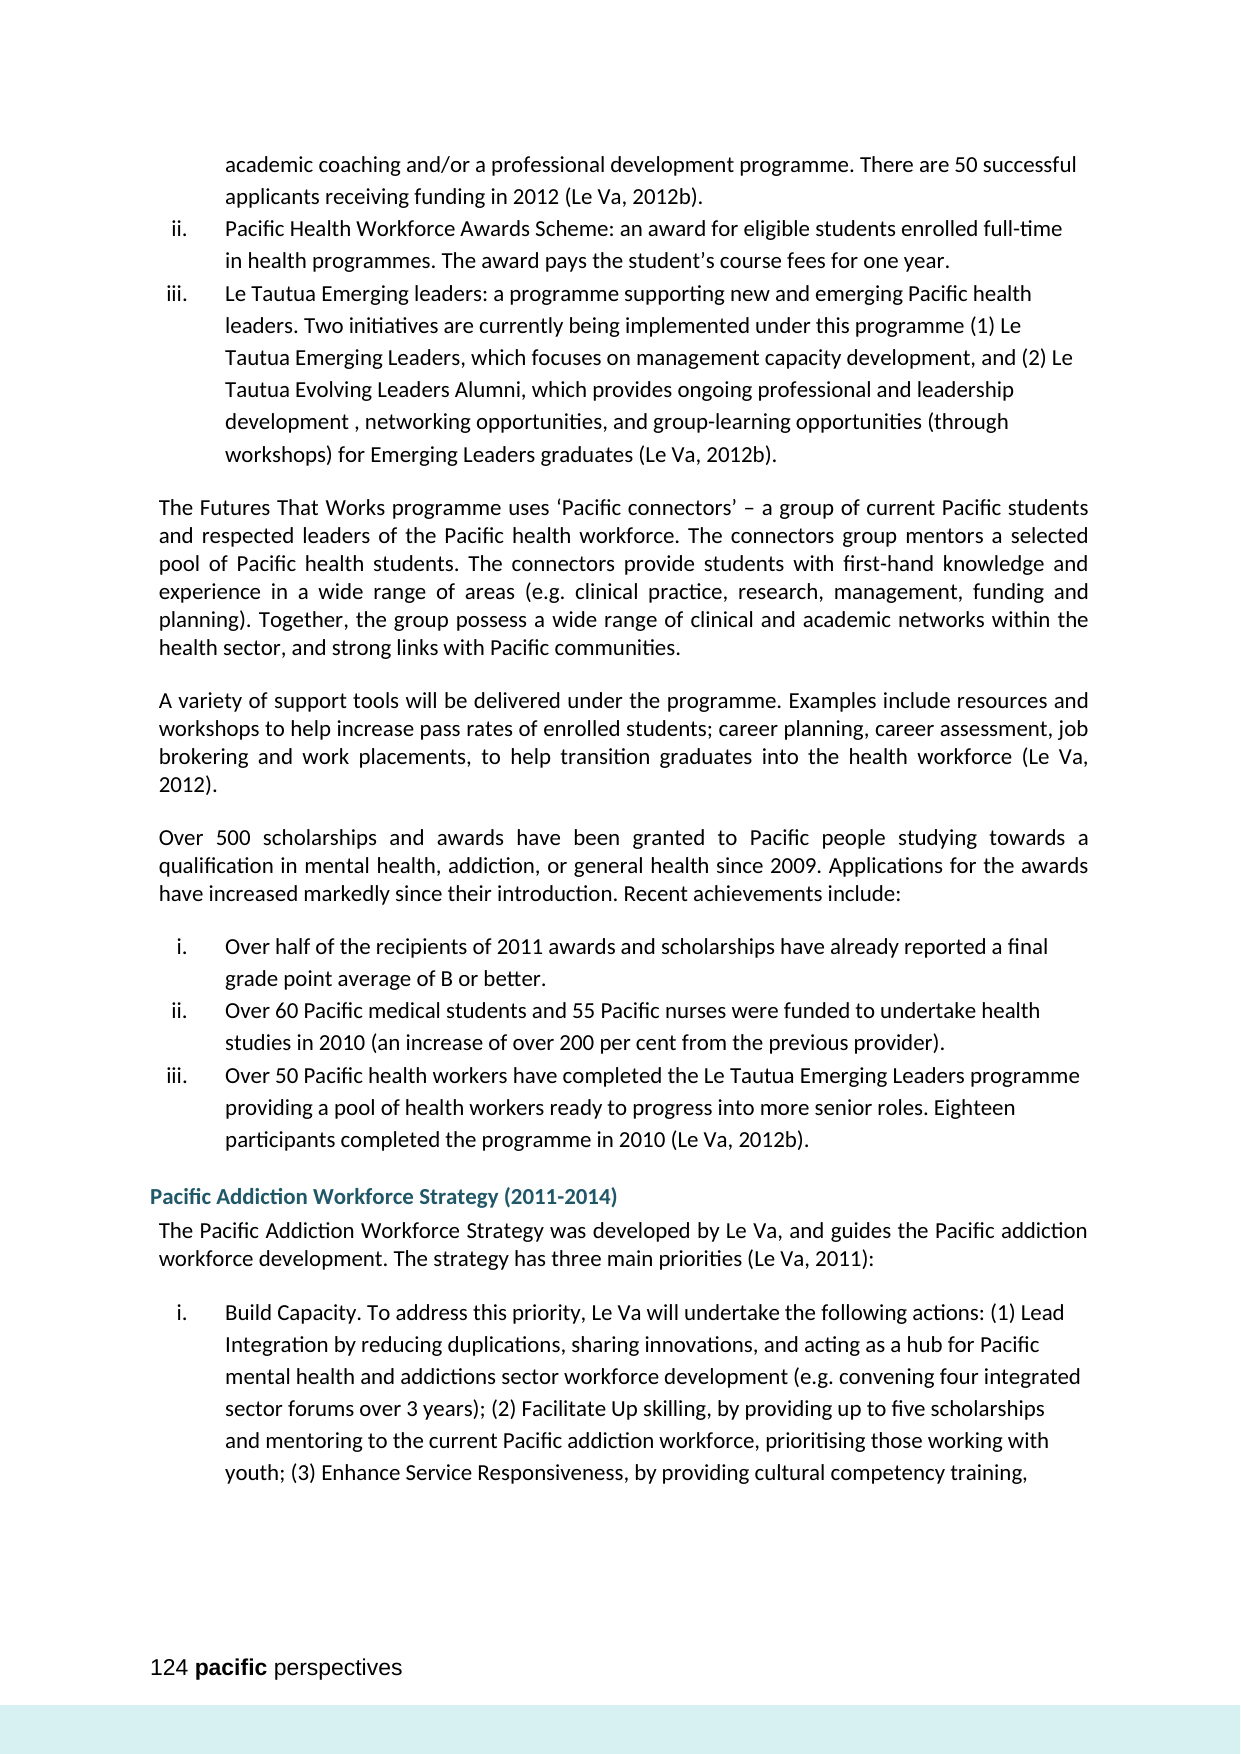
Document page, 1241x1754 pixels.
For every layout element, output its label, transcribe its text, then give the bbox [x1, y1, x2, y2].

list Pacific Health Workforce Awards Scheme: an award for eligible students enrolled full-time in health programmes. The award pays the student’s course fees for one year. [187, 214, 1086, 274]
text The Futures That Works programme uses ‘Pacific connectors’ – a group of current Pacific students and respected leaders of the Pacific health workforce. The connectors group mentors a selected pool of Pacific health students. The connectors provide students with first-hand knowledge and experience in a wide range of areas (e.g. clinical practice, research, management, funding and planning). Together, the group possess a wide range of clinical and academic networks within the health sector, and strong links with Pacific communities. [158, 493, 1090, 661]
text Over 500 scholarships and awards have been granted to Pacific people studying towards a qualification in mental health, addiction, or general health since 2009. Applications for the awards have increased markedly since their introduction. Recent achievements include: [158, 823, 1090, 907]
list Over 50 Pacific health workers have completed the Le Tautua Emerging Leaders programme providing a pool of health workers ready to progress into more senior roles. Eighteen participants completed the programme in 2010 (Le Va, 2012b). [187, 1061, 1086, 1153]
list Le Tautua Emerging leaders: a programme supporting new and emerging Pacific health leaders. Two initiatives are currently being implemented under this programme (1) Le Tautua Emerging Leaders, which focuses on management capacity development, and (2) Le Tautua Evolving Leaders Alumni, which provides ongoing professional and leadership development , networking opportunities, and group-learning opportunities (through workshops) for Emerging Leaders graduates (Le Va, 2012b). [187, 279, 1086, 468]
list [187, 150, 1086, 210]
text The Pacific Addiction Workforce Strategy was developed by Le Va, and guides the Pacific addiction workforce development. The strategy has three main priorities (Le Va, 2011): [158, 1217, 1090, 1273]
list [187, 1298, 1086, 1487]
subtitle Pacific Addiction Workforce Strategy (2011-2014) [150, 1182, 1090, 1210]
text A variety of support tools will be delivered under the programme. Examples include resources and workshops to help increase pass rates of enrolled students; career planning, career assessment, job brokering and work placements, to help transition graduates into the health workforce (Le Va, 2012). [158, 686, 1090, 798]
list Over 60 Pacific medical students and 55 Pacific nurses were funded to undertake health studies in 2010 (an increase of over 200 per cent from the previous provider). [187, 996, 1086, 1057]
picture [0, 1705, 1241, 1754]
list Over half of the recipients of 2011 awards and scholarships have already reported a final grade point average of B or better. [187, 932, 1086, 992]
